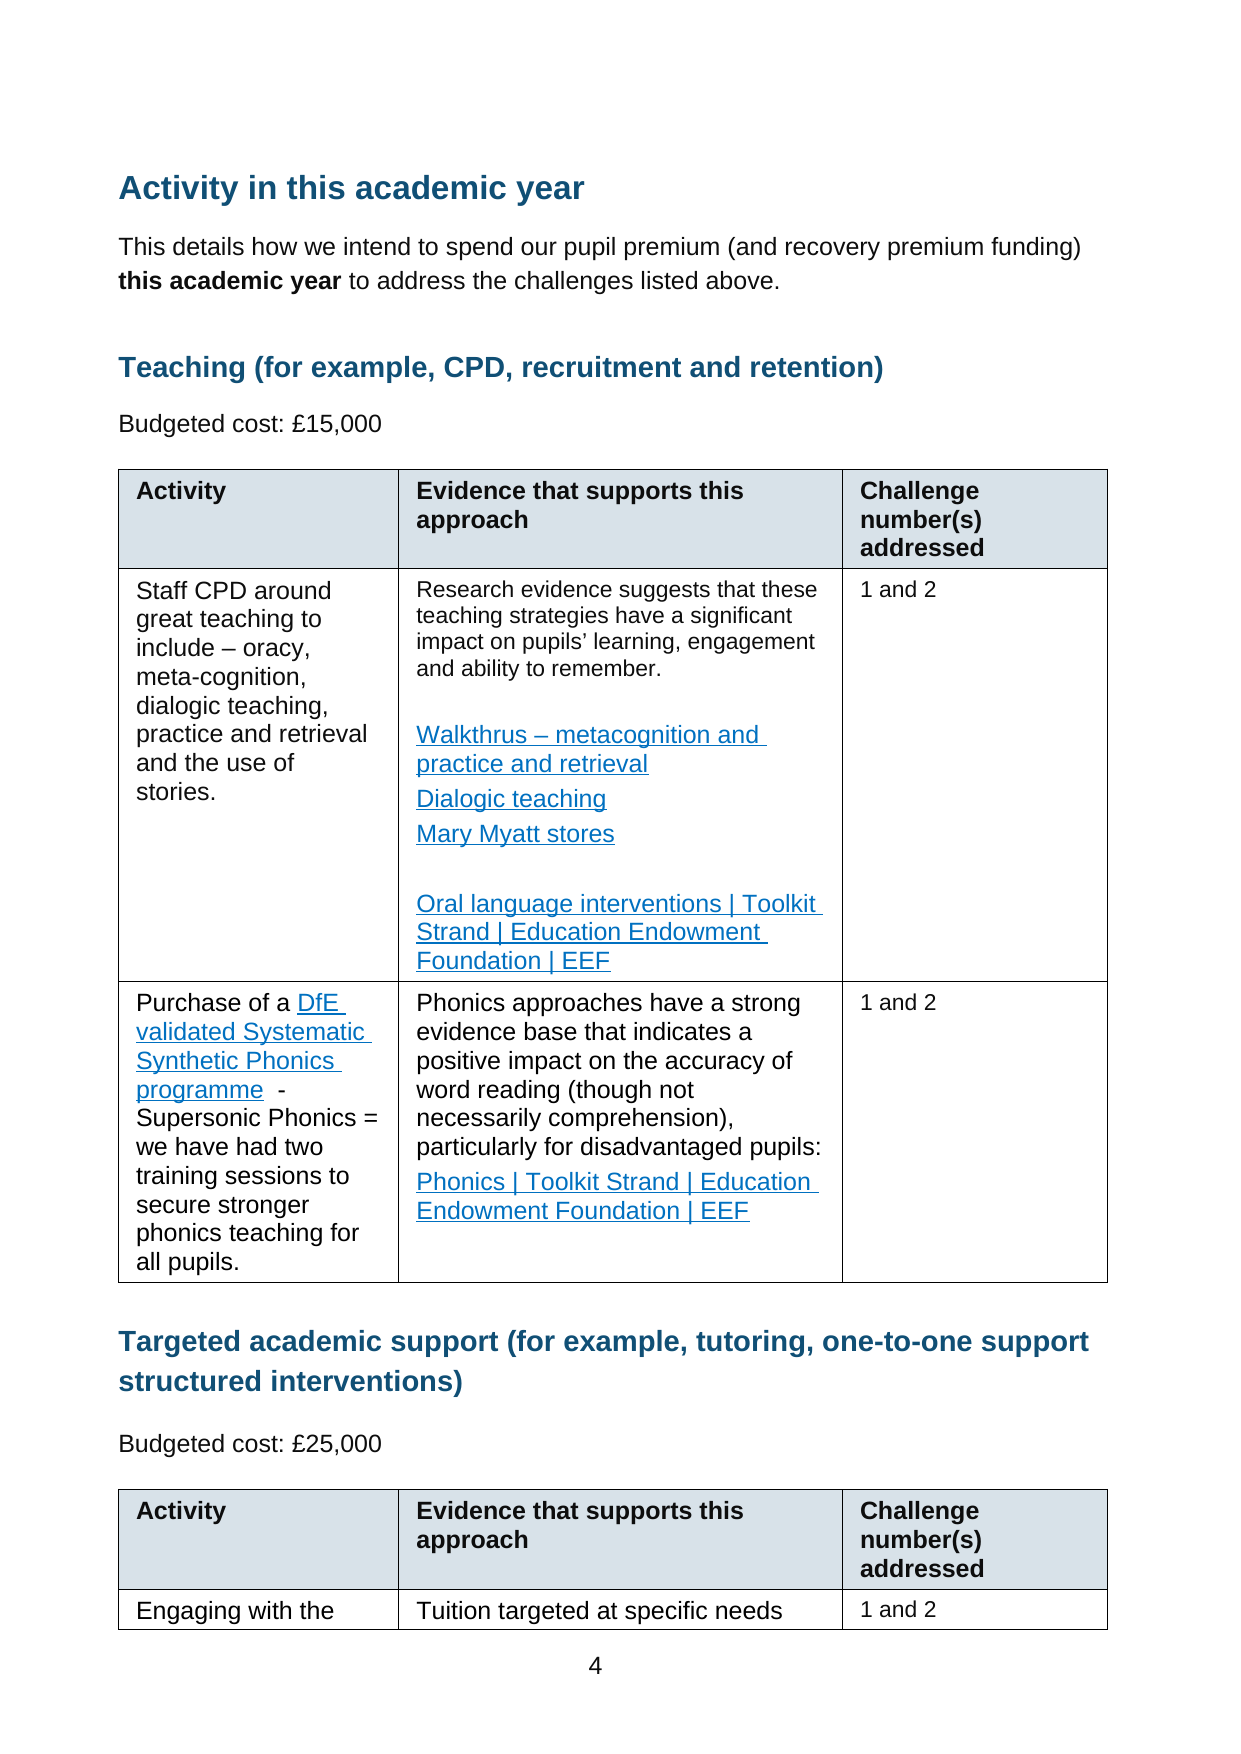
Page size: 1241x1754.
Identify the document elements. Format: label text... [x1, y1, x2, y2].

text Budgeted cost: £25,000 [118, 1429, 1107, 1458]
table_cell Phonics approaches have a strong evidence base that indicates a positive impact on the accuracy of word reading (though not necessarily comprehension), particularly for disadvantaged pupils: Phonics | Toolkit Strand | Education Endowment Foundation | EEF [399, 982, 842, 1282]
table_header Evidence that supports this approach [399, 470, 842, 568]
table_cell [119, 1590, 398, 1628]
text This details how we intend to spend our pupil premium (and recovery premium funding) this academic year to address the challenges listed above. [118, 232, 1107, 295]
table_cell Purchase of a DfE validated Systematic Synthetic Phonics programme -Supersonic Phonics = we have had two training sessions to secure stronger phonics teaching for all pupils. [119, 982, 398, 1282]
text Targeted academic support (for example, tutoring, one-to-one support structured interventions) [118, 1324, 1107, 1398]
table_cell 1 and 2 [843, 982, 1107, 1282]
subtitle Activity in this academic year [118, 168, 1107, 207]
table_header Activity [119, 470, 398, 568]
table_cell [399, 1590, 842, 1628]
text Budgeted cost: £15,000 [118, 409, 1107, 438]
table_header Evidence that supports this approach [399, 1490, 842, 1589]
table_header Activity [119, 1490, 398, 1589]
table_cell Staff CPD around great teaching to include – oracy, meta-cognition, dialogic teaching, practice and retrieval and the use of stories. [119, 569, 398, 981]
table_cell 1 and 2 [843, 1590, 1107, 1628]
table_header Challenge number(s) addressed [843, 1490, 1107, 1589]
table_header Challenge number(s) addressed [843, 470, 1107, 568]
table_cell Research evidence suggests that these teaching strategies have a significant impact on pupils’ learning, engagement and ability to remember. Walkthrus – metacognition and practice and retrieval Dialogic teaching Mary Myatt stores Oral language interventions | Toolkit Strand | Education Endowment Foundation | EEF [399, 569, 842, 981]
subtitle Teaching (for example, CPD, recruitment and retention) [118, 351, 1107, 384]
table_cell 1 and 2 [843, 569, 1107, 981]
